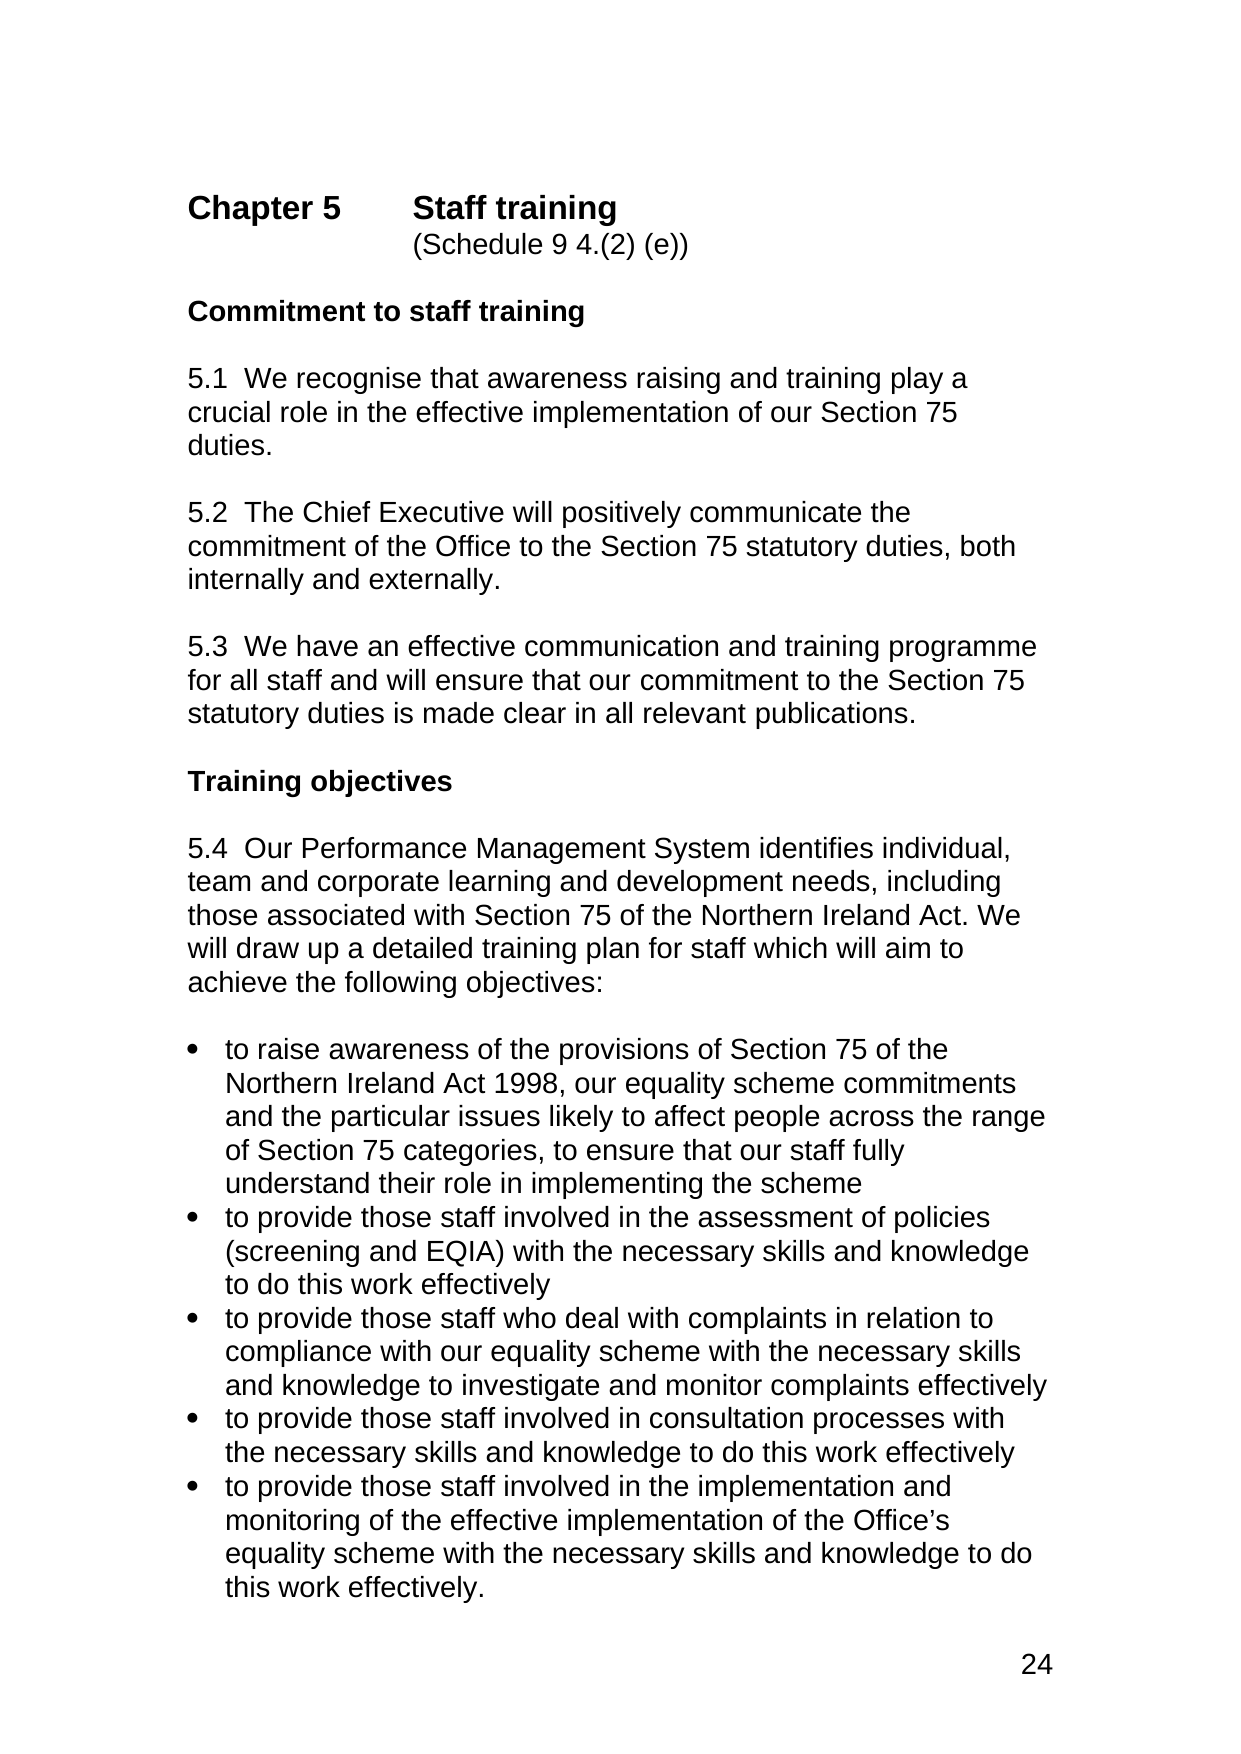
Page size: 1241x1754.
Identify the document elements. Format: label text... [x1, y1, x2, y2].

text Commitment to staff training [187, 294, 1050, 327]
text 5.2 The Chief Executive will positively communicate the commitment of the Office to the statutory duties, both internally and externally. [187, 495, 1050, 596]
list to provide those staff involved in consultation processes with the necessary skills and knowledge to do this work effectively [187, 1401, 1050, 1469]
text Training objectives [187, 763, 1050, 797]
list to provide those staff involved in the assessment of policies (screening and EQIA) with the necessary skills and knowledge to do this work effectively [187, 1200, 1050, 1301]
list to provide those staff involved in the implementation and monitoring of the effective implementation of the Office’s equality scheme with the necessary skills and knowledge to do this work effectively. [187, 1469, 1050, 1603]
text 5.3 We have an effective communication and training programme for all staff and will ensure that our commitment to the Section 75 statutory duties is made clear in all relevant publications. [187, 629, 1050, 730]
text 5.4 Our Performance Management System identifies individual, team and corporate learning and development needs, including those associated with Section 75 of the Northern Ireland Act. We will draw up a detailed training plan for staff which will aim to achieve the following objectives: [187, 831, 1050, 998]
text (Schedule 9 4.(2) (e)) [337, 227, 1050, 260]
text Chapter 5 Staff training [187, 188, 1050, 227]
text 5.1 We recognise that awareness raising and training play a crucial role in the effective implementation of our duties. [187, 361, 1050, 462]
list to raise awareness of the provisions of of the Northern Ireland Act 1998, our equality scheme commitments and the particular issues likely to affect people across the range of categories, to ensure that our staff fully understand their role in implementing the scheme [187, 1032, 1050, 1200]
list to provide those staff who deal with complaints in relation to compliance with our equality scheme with the necessary skills and knowledge to investigate and monitor complaints effectively [187, 1301, 1050, 1401]
